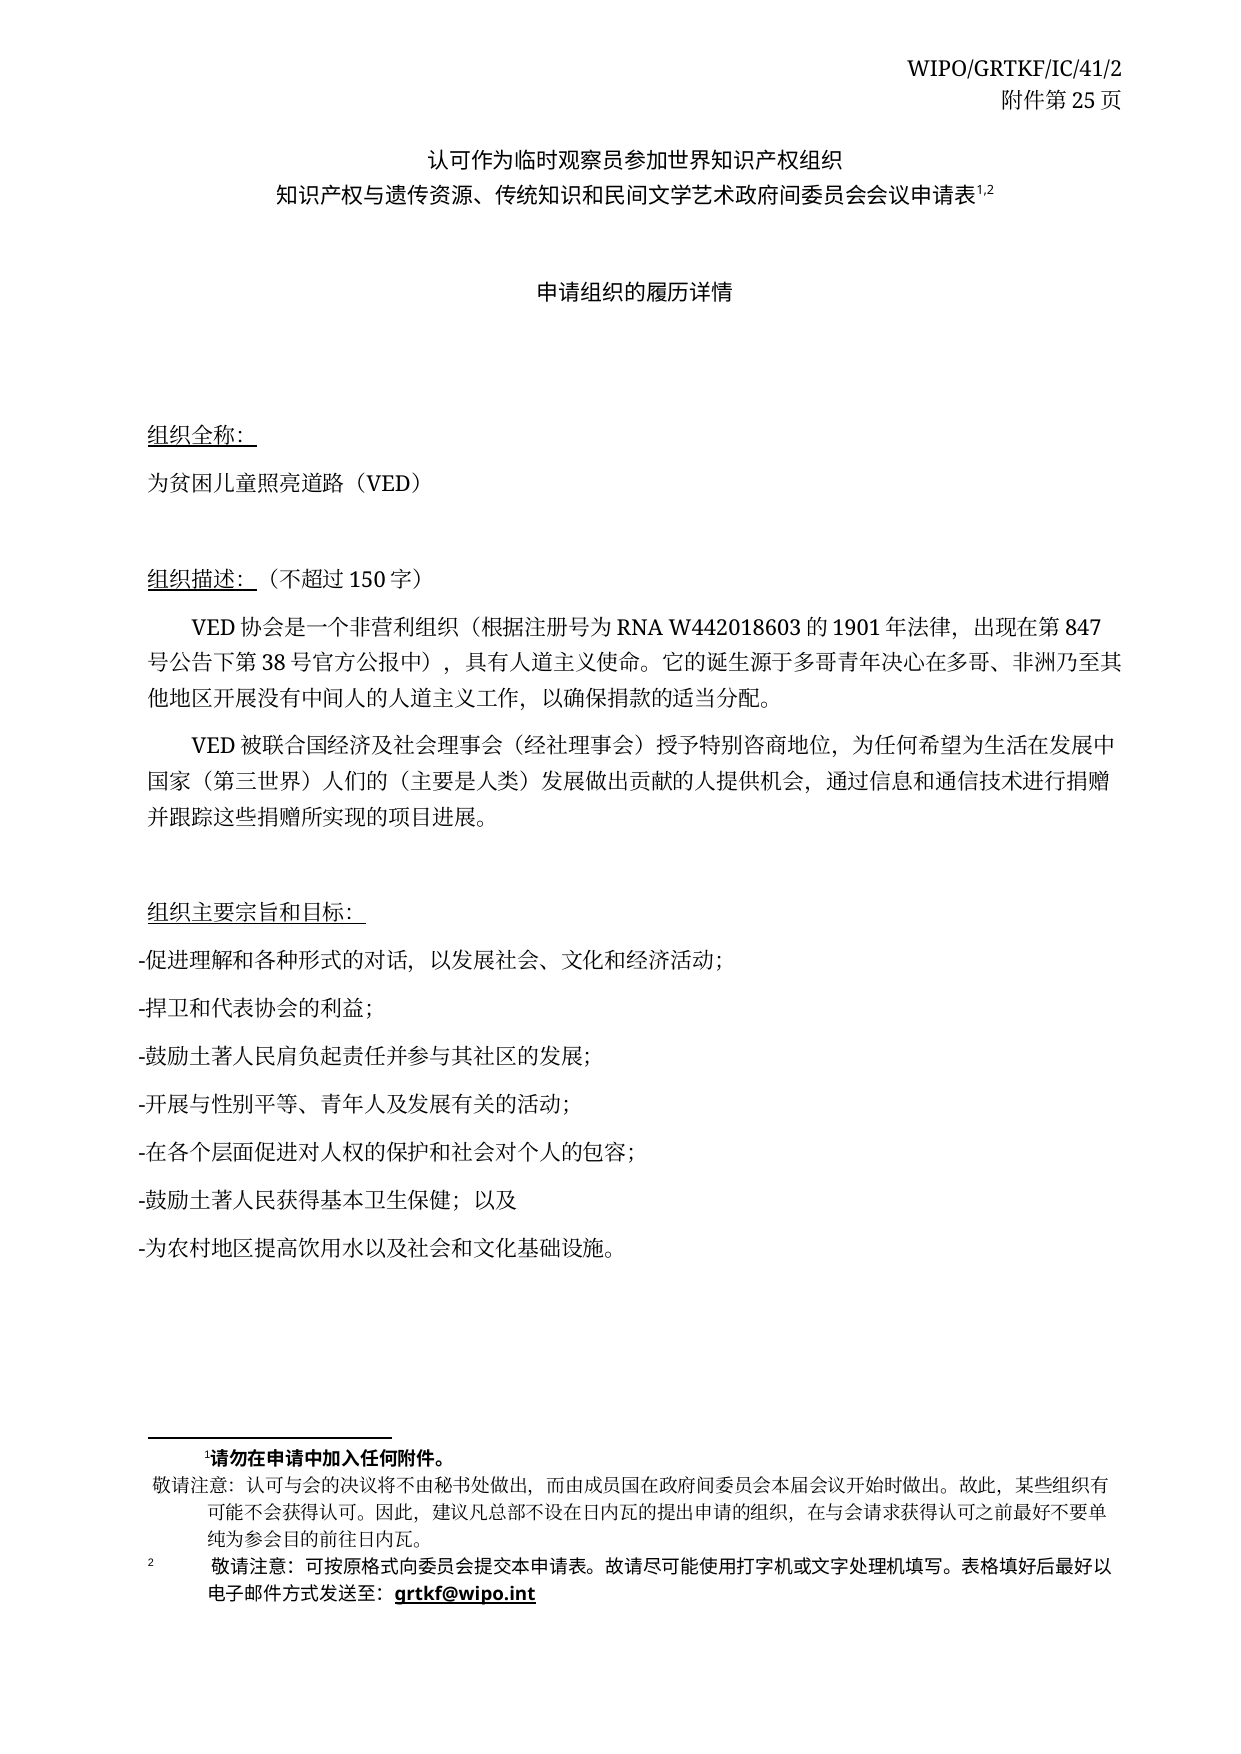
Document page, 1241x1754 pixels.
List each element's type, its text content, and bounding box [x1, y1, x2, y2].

text -在各个层面促进对人权的保护和社会对个人的包容； [138, 1131, 1122, 1167]
text VED被联合国经济及社会理事会（经社理事会）授予特别咨商地位，为任何希望为生活在发展中国家（第三世界）人们的（主要是人类）发展做出贡献的人提供机会，通过信息和通信技术进行捐赠并跟踪这些捐赠所实现的项目进展。 [148, 725, 1122, 831]
text 组织全称： [148, 414, 1122, 450]
text 组织主要宗旨和目标： [148, 892, 1122, 927]
text -鼓励土著人民肩负起责任并参与其社区的发展； [138, 1035, 1122, 1071]
text 认可作为临时观察员参加世界知识产权组织 知识产权与遗传资源、传统知识和民间文学艺术政府间委员会会议申请表, [148, 139, 1122, 210]
text VED协会是一个非营利组织（根据注册号为RNA W442018603的1901年法律，出现在第847号公告下第38号官方公报中），具有人道主义使命。它的诞生源于多哥青年决心在多哥、非洲乃至其他地区开展没有中间人的人道主义工作，以确保捐款的适当分配。 [148, 606, 1122, 712]
text -促进理解和各种形式的对话，以发展社会、文化和经济活动； [138, 939, 1122, 975]
text 申请组织的履历详情 [148, 271, 1122, 306]
text -捍卫和代表协会的利益； [138, 987, 1122, 1023]
text -开展与性别平等、青年人及发展有关的活动； [138, 1083, 1122, 1119]
text 组织描述：（不超过150字） [148, 558, 1122, 594]
text -鼓励土著人民获得基本卫生保健；以及 [138, 1179, 1122, 1214]
text -为农村地区提高饮用水以及社会和文化基础设施。 [138, 1227, 1122, 1262]
text 为贫困儿童照亮道路（VED） [148, 462, 1122, 498]
